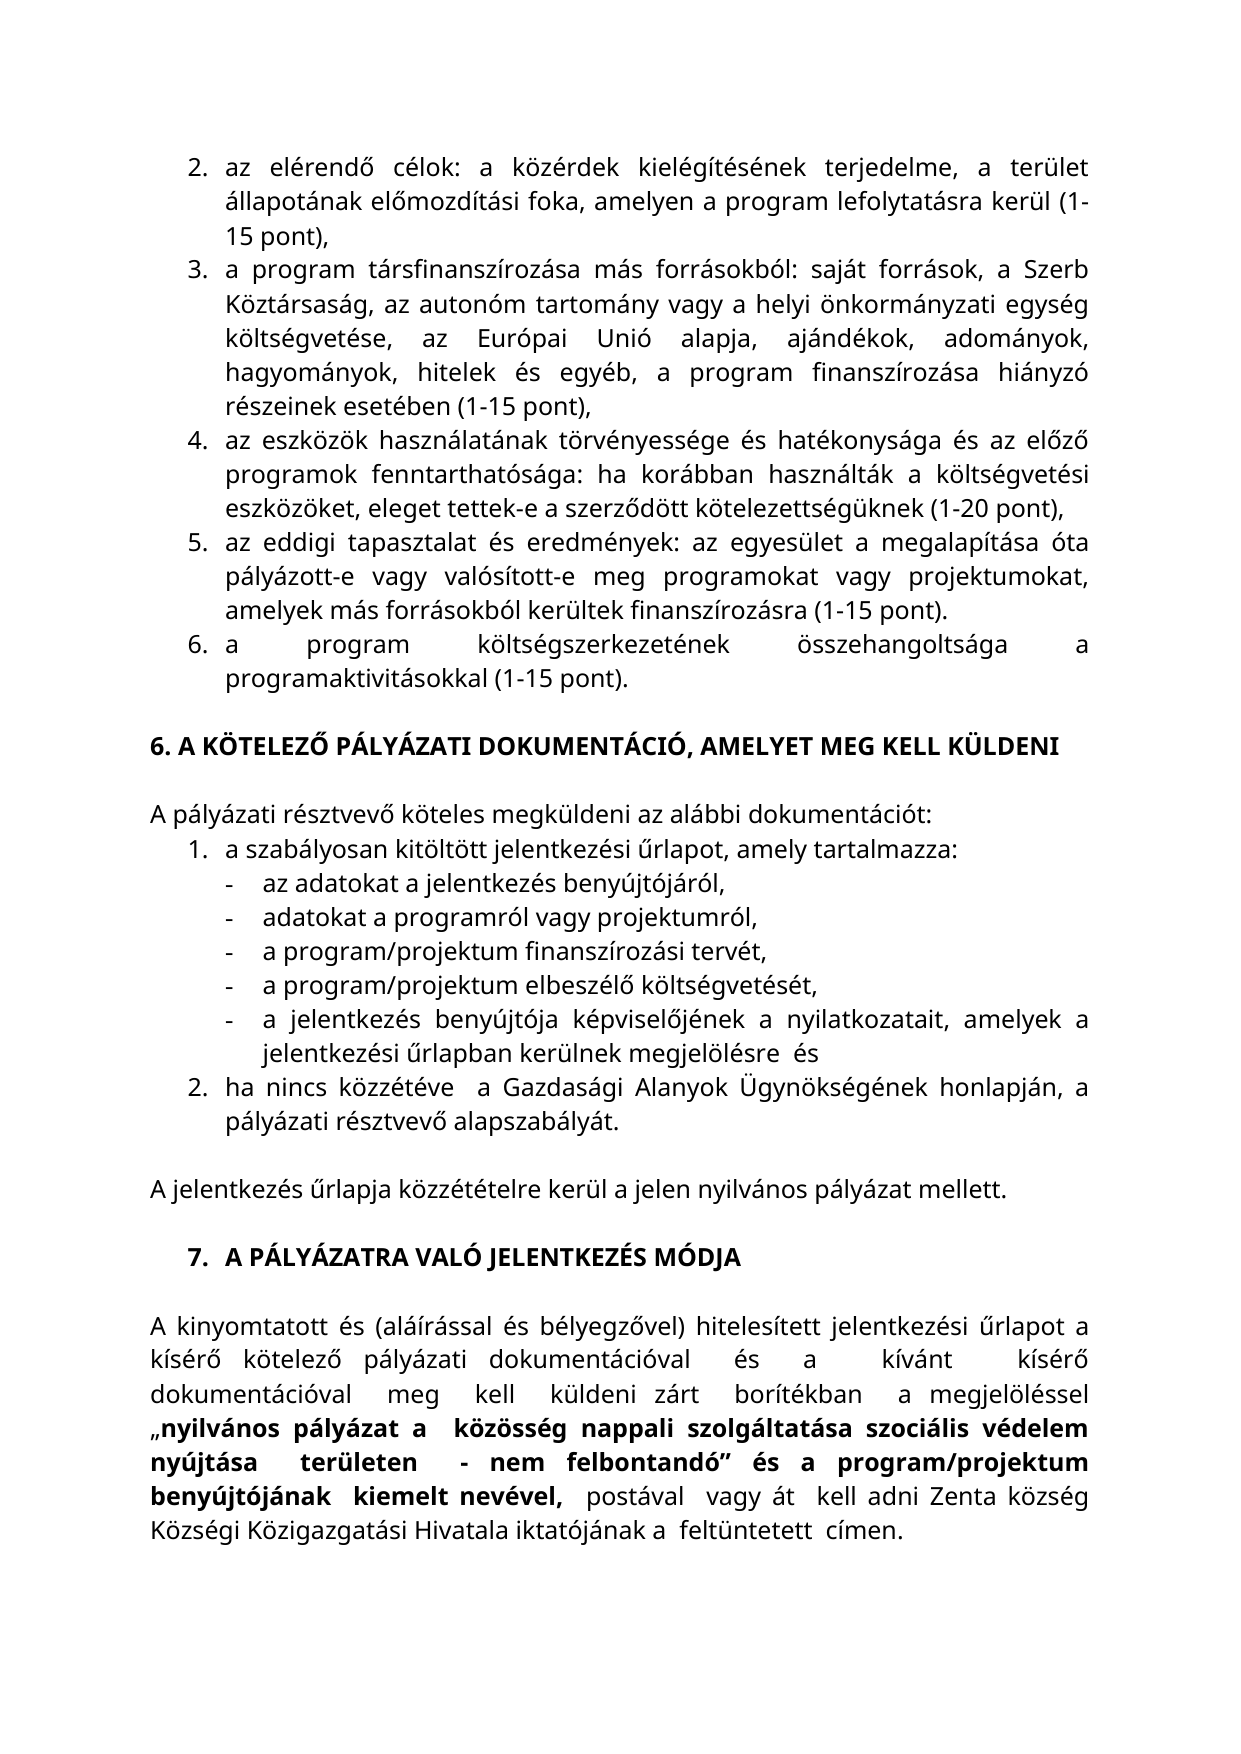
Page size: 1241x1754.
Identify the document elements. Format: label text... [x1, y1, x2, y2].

list a program társfinanszírozása más forrásokból: saját források, a Szerb Köztársaság, az autonóm tartomány vagy a helyi önkormányzati egység költségvetése, az Európai Unió alapja, ajándékok, adományok, hagyományok, hitelek és egyéb, a program finanszírozása hiányzó részeinek esetében (1-15 pont), [187, 252, 1090, 422]
list az eddigi tapasztalat és eredmények: az egyesület a megalapítása óta pályázott-e vagy valósított-e meg programokat vagy projektumokat, amelyek más forrásokból kerültek finanszírozásra (1-15 pont). [187, 525, 1090, 627]
list az adatokat a jelentkezés benyújtójáról, [225, 865, 1090, 899]
list adatokat a programról vagy projektumról, [225, 899, 1090, 933]
text 6. A KÖTELEZŐ PÁLYÁZATI DOKUMENTÁCIÓ, AMELYET MEG KELL KÜLDENI [150, 729, 1090, 763]
list A PÁLYÁZATRA VALÓ JELENTKEZÉS MÓDJA [187, 1240, 1090, 1274]
list ha nincs közzétéve a Gazdasági Alanyok Ügynökségének honlapján, a pályázati résztvevő alapszabályát. [187, 1070, 1090, 1138]
text A pályázati résztvevő köteles megküldeni az alábbi dokumentációt: [150, 797, 1090, 831]
list a program költségszerkezetének összehangoltsága a programaktivitásokkal (1-15 pont). [187, 627, 1090, 695]
list a program/projektum finanszírozási tervét, [225, 933, 1090, 967]
text A kinyomtatott és (aláírással és bélyegzővel) hitelesített jelentkezési űrlapot a kísérő kötelező pályázati dokumentációval és a kívánt kísérő dokumentációval meg kell küldeni zárt borítékban a megjelöléssel „nyilvános pályázat a közösség nappali szolgáltatása szociális védelem nyújtása területen - nem felbontandó” és a program/projektum benyújtójának kiemelt nevével, postával vagy át kell adni Zenta község Községi Közigazgatási Hivatala iktatójának a feltüntetett címen. [150, 1308, 1090, 1547]
list az elérendő célok: a közérdek kielégítésének terjedelme, a terület állapotának előmozdítási foka, amelyen a program lefolytatásra kerül (1-15 pont), [187, 150, 1090, 252]
list a jelentkezés benyújtója képviselőjének a nyilatkozatait, amelyek a jelentkezési űrlapban kerülnek megjelölésre és [225, 1002, 1090, 1070]
list az eszközök használatának törvényessége és hatékonysága és az előző programok fenntarthatósága: ha korábban használták a költségvetési eszközöket, eleget tettek-e a szerződött kötelezettségüknek (1-20 pont), [187, 422, 1090, 525]
text A jelentkezés űrlapja közzétételre kerül a jelen nyilvános pályázat mellett. [150, 1172, 1090, 1206]
list a szabályosan kitöltött jelentkezési űrlapot, amely tartalmazza: [187, 831, 1090, 865]
list a program/projektum elbeszélő költségvetését, [225, 967, 1090, 1002]
